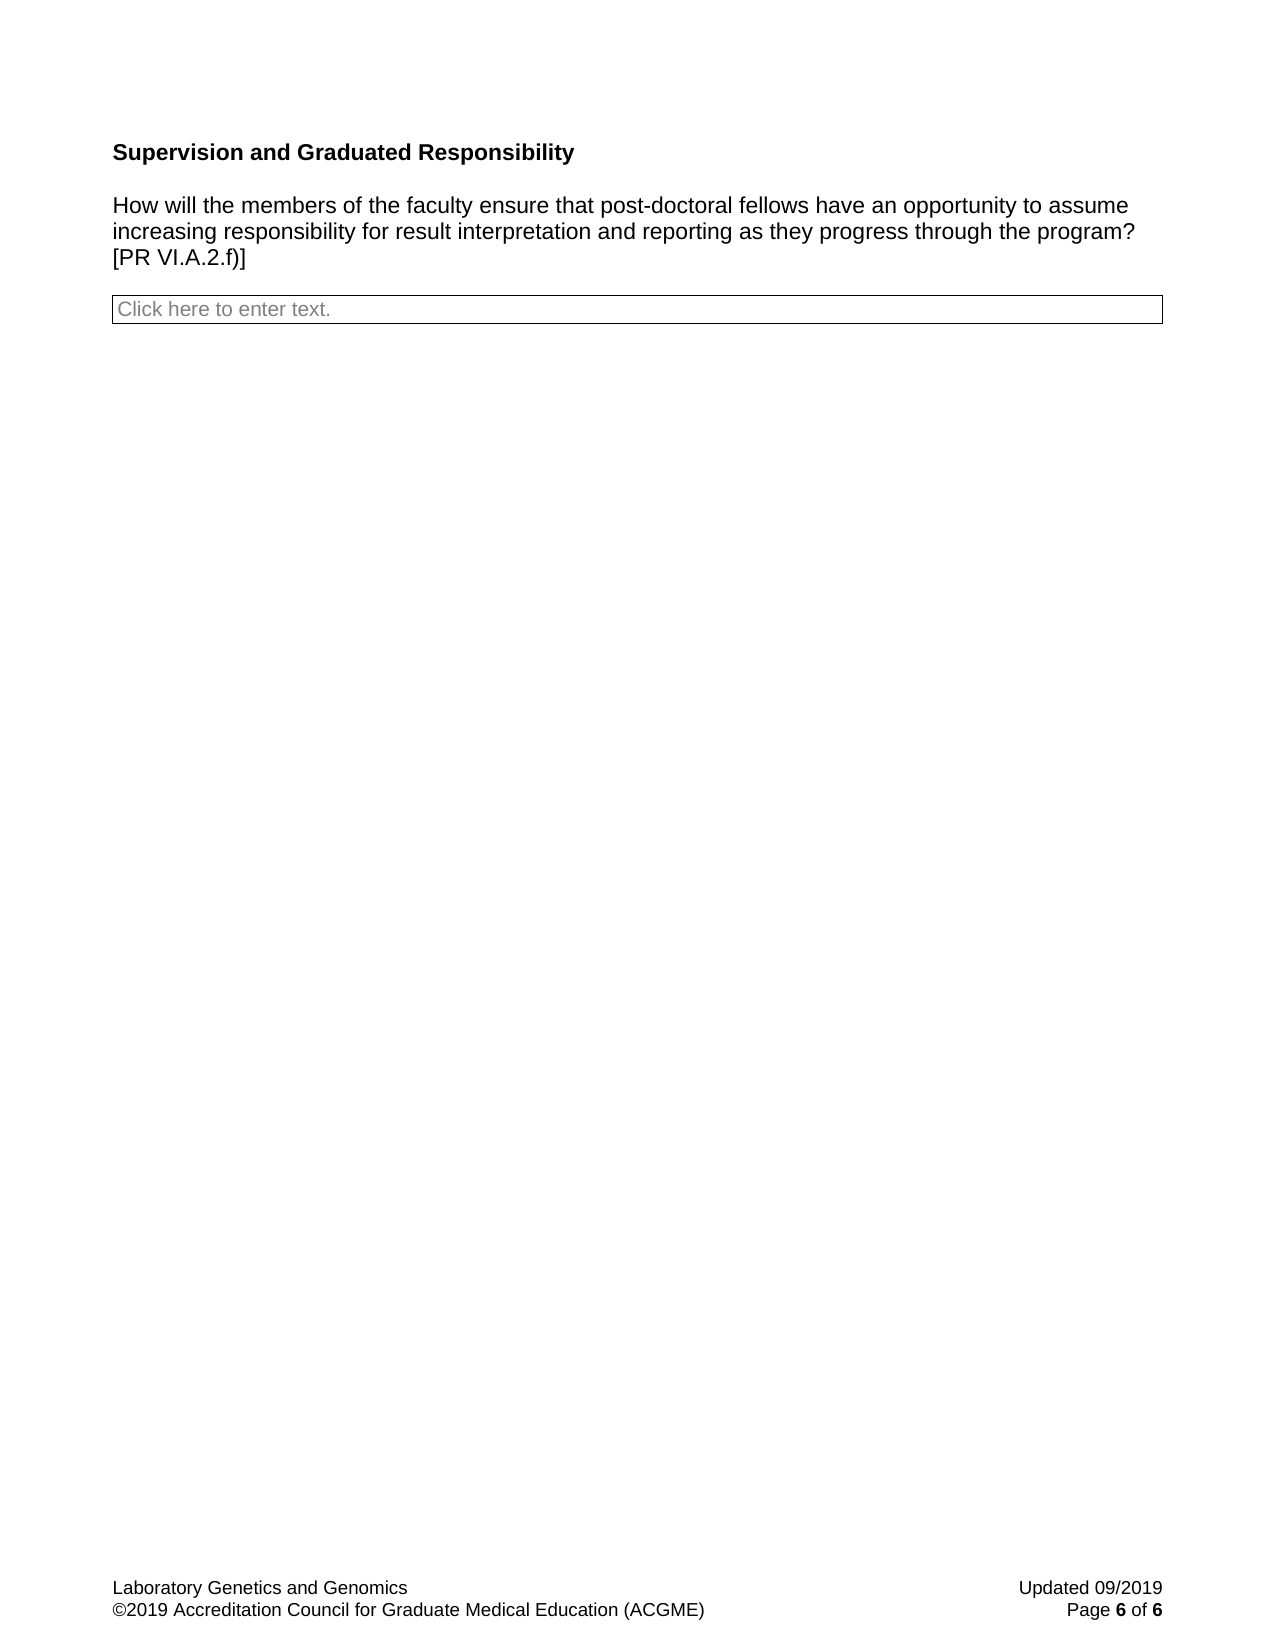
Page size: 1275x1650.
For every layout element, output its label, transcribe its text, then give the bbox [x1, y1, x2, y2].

text Supervision and Graduated Responsibility [112, 139, 1162, 165]
text How will the members of the faculty ensure that post-doctoral fellows have an opportunity to assume increasing responsibility for result interpretation and reporting as they progress through the program? [PR VI.A.2.f)] [112, 192, 1162, 271]
